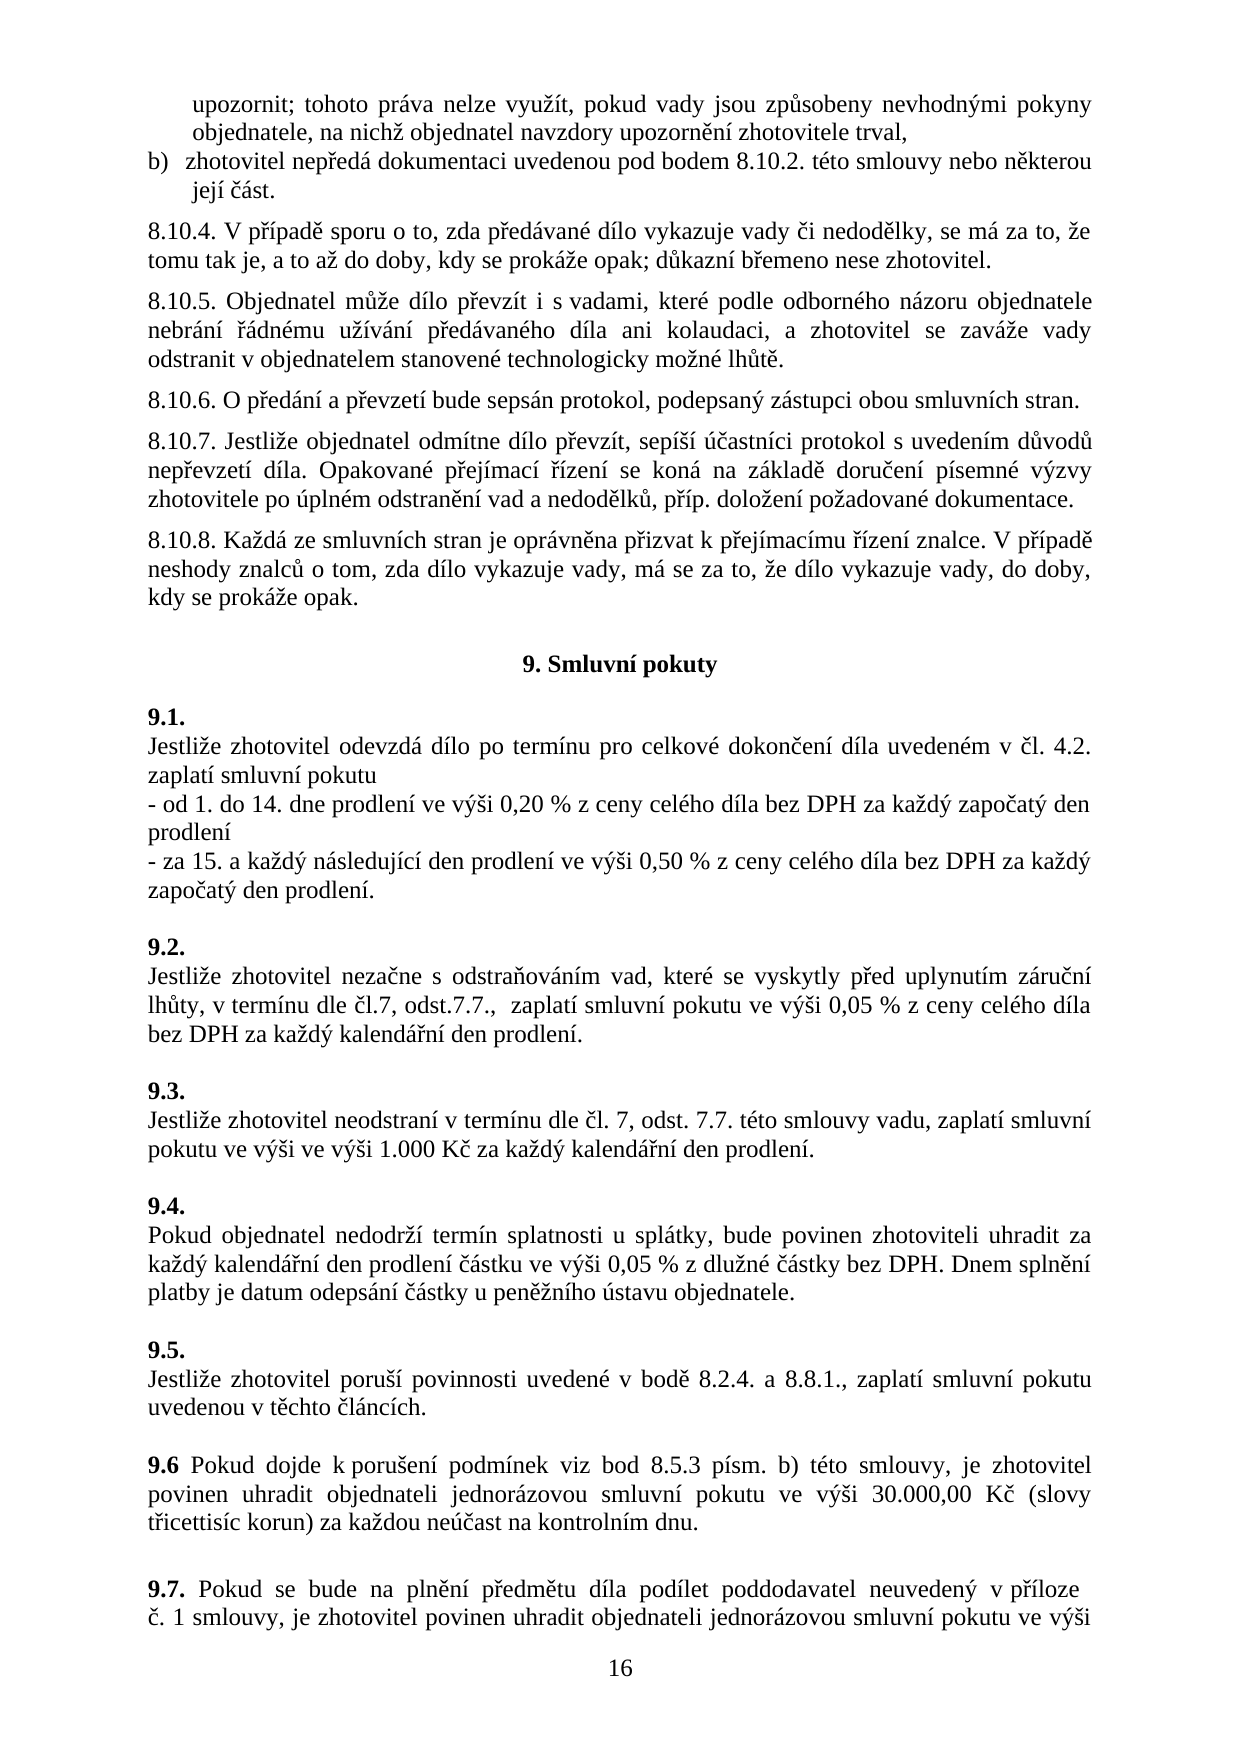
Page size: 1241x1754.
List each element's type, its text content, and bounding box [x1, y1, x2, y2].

text 9. Smluvní pokuty [148, 649, 1092, 677]
text Jestliže zhotovitel poruší povinnosti uvedené v bodě 8.2.4. a 8.8.1., zaplatí smluvní pokutu uvedenou v těchto článcích. [148, 1364, 1092, 1421]
text 8.10.5. Objednatel může dílo převzít i s vadami, které podle odborného názoru objednatele nebrání řádnému užívání předávaného díla ani kolaudaci, a zhotovitel se zaváže vady odstranit v objednatelem stanovené technologicky možné lhůtě. [148, 286, 1092, 372]
text 9.5. [148, 1335, 1092, 1364]
text Jestliže zhotovitel neodstraní v termínu dle čl. 7, odst. 7.7. této smlouvy vadu, zaplatí smluvní pokutu ve výši ve výši 1.000 Kč za každý kalendářní den prodlení. [148, 1105, 1092, 1162]
text Jestliže zhotovitel odevzdá dílo po termínu pro celkové dokončení díla uvedeném v čl. 4.2. zaplatí smluvní pokutu [148, 731, 1092, 789]
text - za každý následující den prodlení ve výši 0,50 % z ceny celého díla bez DPH za každý započatý den prodlení. [148, 846, 1092, 904]
text 9.2. [148, 932, 1092, 961]
text Jestliže zhotovitel nezačne s odstraňováním vad, které se vyskytly před uplynutím záruční lhůty, v termínu dle čl.7, odst.7.7., zaplatí smluvní pokutu ve výši 0,05 % z ceny celého díla bez DPH za každý kalendářní den prodlení. [148, 961, 1092, 1047]
list zhotovitel nepředá dokumentaci uvedenou pod bodem 8.10.2. této smlouvy nebo některou její část. [148, 146, 1092, 204]
text 9.4. [148, 1191, 1092, 1220]
text 9.6 Pokud dojde k porušení podmínek viz bod 8.5.3 písm. b) této smlouvy, je zhotovitel povinen uhradit objednateli jednorázovou smluvní pokutu ve výši 30.000,00 Kč (slovy třicettisíc korun) za každou neúčast na kontrolním dnu. [148, 1450, 1092, 1536]
text Pokud objednatel nedodrží termín splatnosti u splátky, bude povinen zhotoviteli uhradit za každý kalendářní den prodlení částku ve výši 0,05 % z dlužné částky bez DPH. Dnem splnění platby je datum odepsání částky u peněžního ústavu objednatele. [148, 1220, 1092, 1306]
text 8.10.8. Každá ze smluvních stran je oprávněna přizvat k přejímacímu řízení znalce. V případě neshody znalců o tom, zda dílo vykazuje vady, má se za to, že dílo vykazuje vady, do doby, kdy se prokáže opak. [148, 525, 1092, 611]
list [148, 89, 1092, 146]
text 8.10.4. V případě sporu o to, zda předávané dílo vykazuje vady či nedodělky, se má za to, že tomu tak je, a to až do doby, kdy se prokáže opak; důkazní břemeno nese zhotovitel. [148, 216, 1092, 274]
text - od 1. do 14. dne prodlení ve výši 0,20 % z ceny celého díla bez DPH za každý započatý den prodlení [148, 789, 1092, 846]
text 8.10.6. O předání a převzetí bude sepsán protokol, podepsaný zástupci obou smluvních stran. [148, 385, 1092, 414]
text 8.10.7. Jestliže objednatel odmítne dílo převzít, sepíší účastníci protokol s uvedením důvodů nepřevzetí díla. Opakované přejímací řízení se koná na základě doručení písemné výzvy zhotovitele po úplném odstranění vad a nedodělků, příp. doložení požadované dokumentace. [148, 426, 1092, 512]
text 9.1. [148, 702, 1092, 731]
text 9.3. [148, 1076, 1092, 1105]
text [148, 1574, 1092, 1631]
